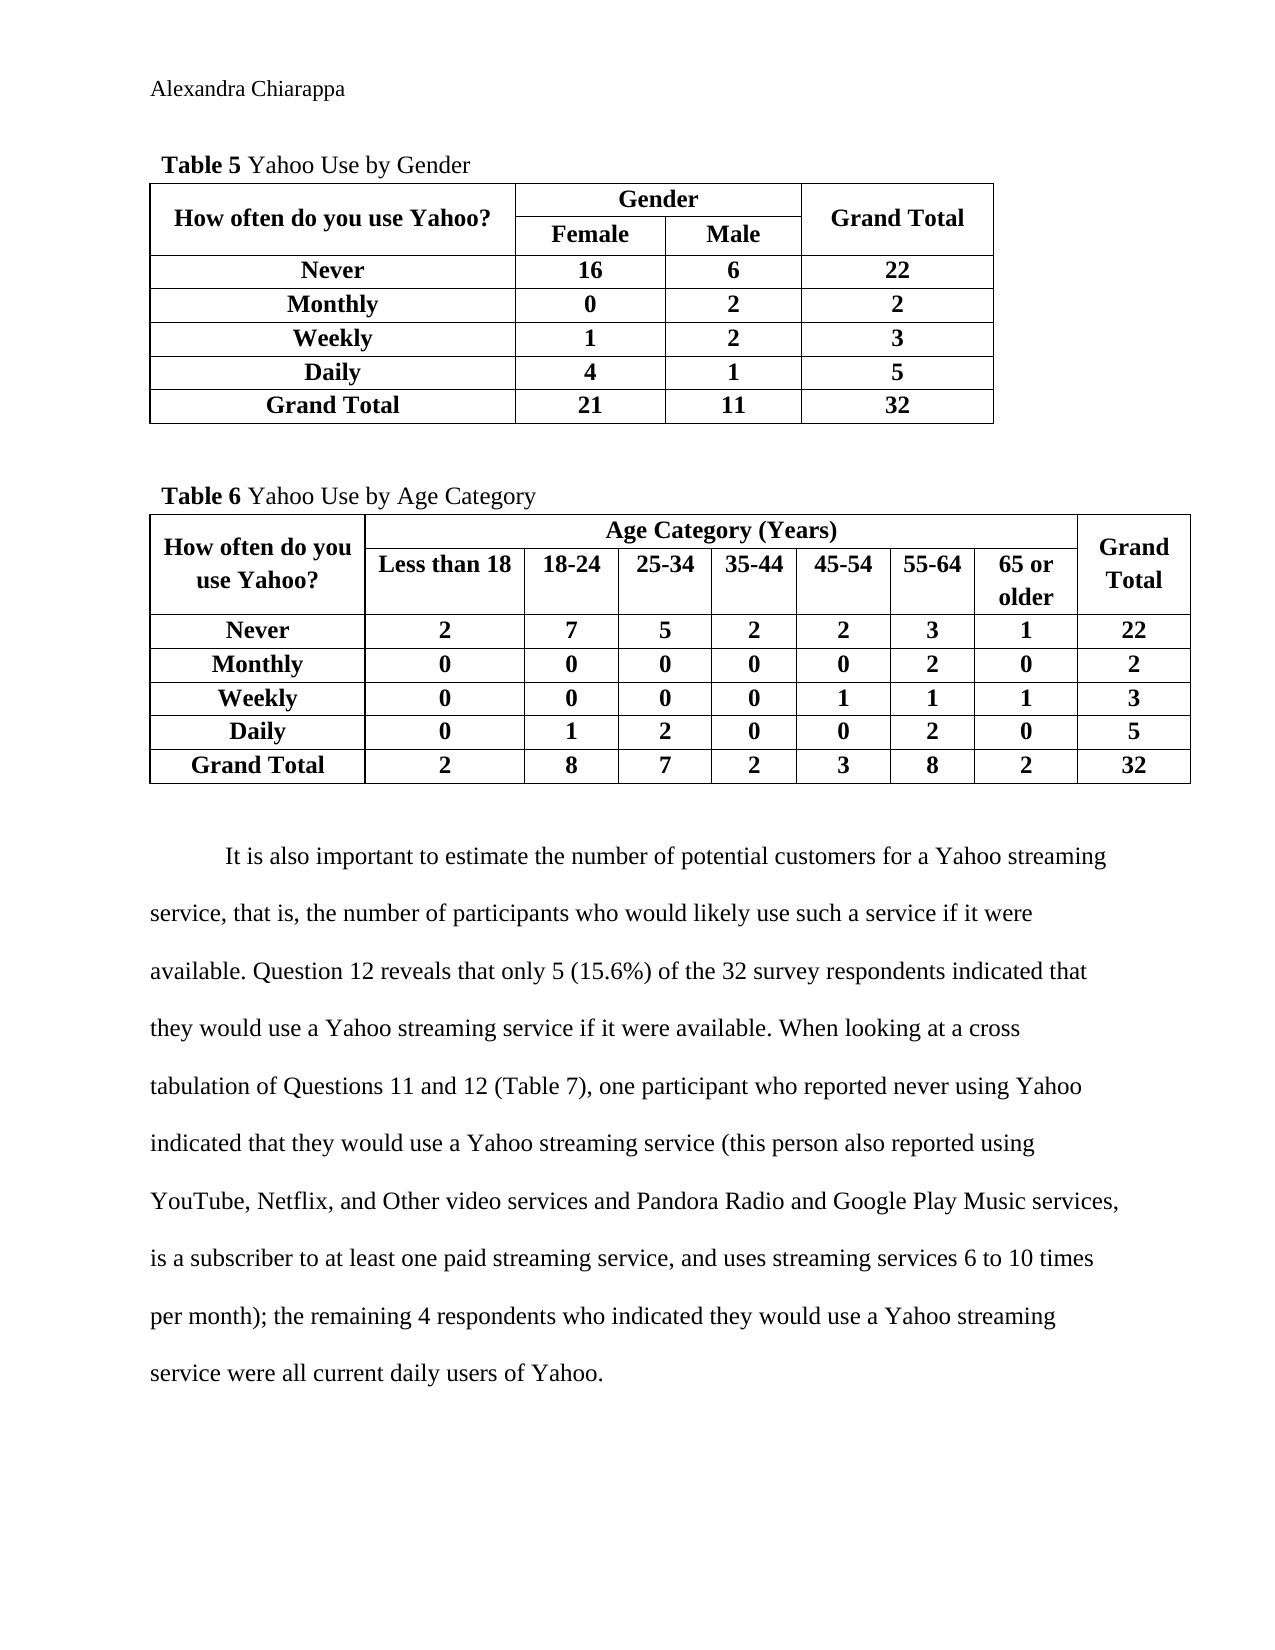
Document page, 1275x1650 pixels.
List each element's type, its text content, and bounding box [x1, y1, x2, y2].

table_cell 0 [712, 683, 796, 715]
table_cell 8 [891, 750, 974, 782]
table_cell 11 [666, 390, 801, 423]
table_cell 0 [516, 289, 665, 322]
table_cell 0 [797, 716, 890, 749]
table_cell 2 [366, 750, 524, 782]
table_cell Daily [151, 716, 364, 749]
table_cell 18-24 [525, 549, 618, 614]
table_cell 3 [1078, 683, 1190, 715]
table_cell 7 [525, 615, 618, 648]
table_cell 2 [666, 323, 801, 356]
table_cell 2 [619, 716, 711, 749]
table_cell 25-34 [619, 549, 711, 614]
table_cell 55-64 [891, 549, 974, 614]
table_cell 5 [802, 357, 993, 389]
table_cell 22 [802, 256, 993, 288]
table_cell 1 [975, 615, 1077, 648]
table_cell Gender [516, 184, 801, 216]
table_cell 2 [797, 615, 890, 648]
table_cell Grand Total [802, 184, 993, 254]
table_cell 4 [516, 357, 665, 389]
table_cell 32 [802, 390, 993, 423]
table_cell 1 [797, 683, 890, 715]
table_cell 1 [525, 716, 618, 749]
table_cell How often do you use Yahoo? [151, 515, 364, 614]
table_cell 0 [366, 683, 524, 715]
table_cell Male [666, 217, 801, 254]
table_cell 2 [712, 615, 796, 648]
table_cell 0 [975, 716, 1077, 749]
table_cell Less than 18 [366, 549, 524, 614]
table_cell 8 [525, 750, 618, 782]
table_cell 0 [525, 649, 618, 682]
table_cell 2 [975, 750, 1077, 782]
table_cell 32 [1078, 750, 1190, 782]
table_cell Monthly [151, 649, 364, 682]
table_cell 2 [366, 615, 524, 648]
table_cell 0 [975, 649, 1077, 682]
table_cell 5 [1078, 716, 1190, 749]
table_cell 45-54 [797, 549, 890, 614]
table_cell 1 [666, 357, 801, 389]
table_cell 5 [619, 615, 711, 648]
table_header Table 6 Yahoo Use by Age Category [150, 481, 1190, 514]
table_cell 2 [666, 289, 801, 322]
table_cell 1 [975, 683, 1077, 715]
table_cell 0 [619, 683, 711, 715]
table_cell 16 [516, 256, 665, 288]
table_cell 0 [712, 649, 796, 682]
table_cell Monthly [151, 289, 515, 322]
table_cell 35-44 [712, 549, 796, 614]
table_cell Daily [151, 357, 515, 389]
table_cell 2 [891, 649, 974, 682]
table_cell Never [151, 615, 364, 648]
table_cell 2 [1078, 649, 1190, 682]
table_cell 1 [891, 683, 974, 715]
table_cell 2 [802, 289, 993, 322]
table_cell 3 [891, 615, 974, 648]
table_cell Weekly [151, 323, 515, 356]
table_cell 1 [516, 323, 665, 356]
table_cell 3 [797, 750, 890, 782]
table_cell 2 [712, 750, 796, 782]
table_cell Grand Total [1078, 515, 1190, 614]
table_cell 0 [797, 649, 890, 682]
table_cell Grand Total [151, 750, 364, 782]
table_cell Female [516, 217, 665, 254]
table_cell 0 [525, 683, 618, 715]
table_cell 7 [619, 750, 711, 782]
table_cell Weekly [151, 683, 364, 715]
table_cell 0 [712, 716, 796, 749]
table_cell 21 [516, 390, 665, 423]
table_cell Never [151, 256, 515, 288]
table_cell 3 [802, 323, 993, 356]
table_header Table 5 Yahoo Use by Gender [150, 150, 993, 183]
table_cell 22 [1078, 615, 1190, 648]
text It is also important to estimate the number of potential customers for a Yahoo streaming service, that is, the number of participants who would likely use such a service if it were available. Question 12 reveals that only 5 (15.6%) of the 32 survey respondents indicated that they would use a Yahoo streaming service if it were available. When looking at a cross tabulation of Questions 11 and 12 (Table 7), one participant who reported never using Yahoo indicated that they would use a Yahoo streaming service (this person also reported using YouTube, Netflix, and Other video services and Pandora Radio and Google Play Music services, is a subscriber to at least one paid streaming service, and uses streaming services 6 to 10 times per month); the remaining 4 respondents who indicated they would use a Yahoo streaming service were all current daily users of Yahoo. [150, 841, 1125, 1387]
table_cell 65 or older [975, 549, 1077, 614]
table_cell 2 [891, 716, 974, 749]
table_cell How often do you use Yahoo? [151, 184, 515, 254]
table_cell Age Category (Years) [366, 515, 1077, 548]
table_cell 0 [366, 649, 524, 682]
table_cell 6 [666, 256, 801, 288]
table_cell 0 [619, 649, 711, 682]
table_cell 0 [366, 716, 524, 749]
table_cell Grand Total [151, 390, 515, 423]
